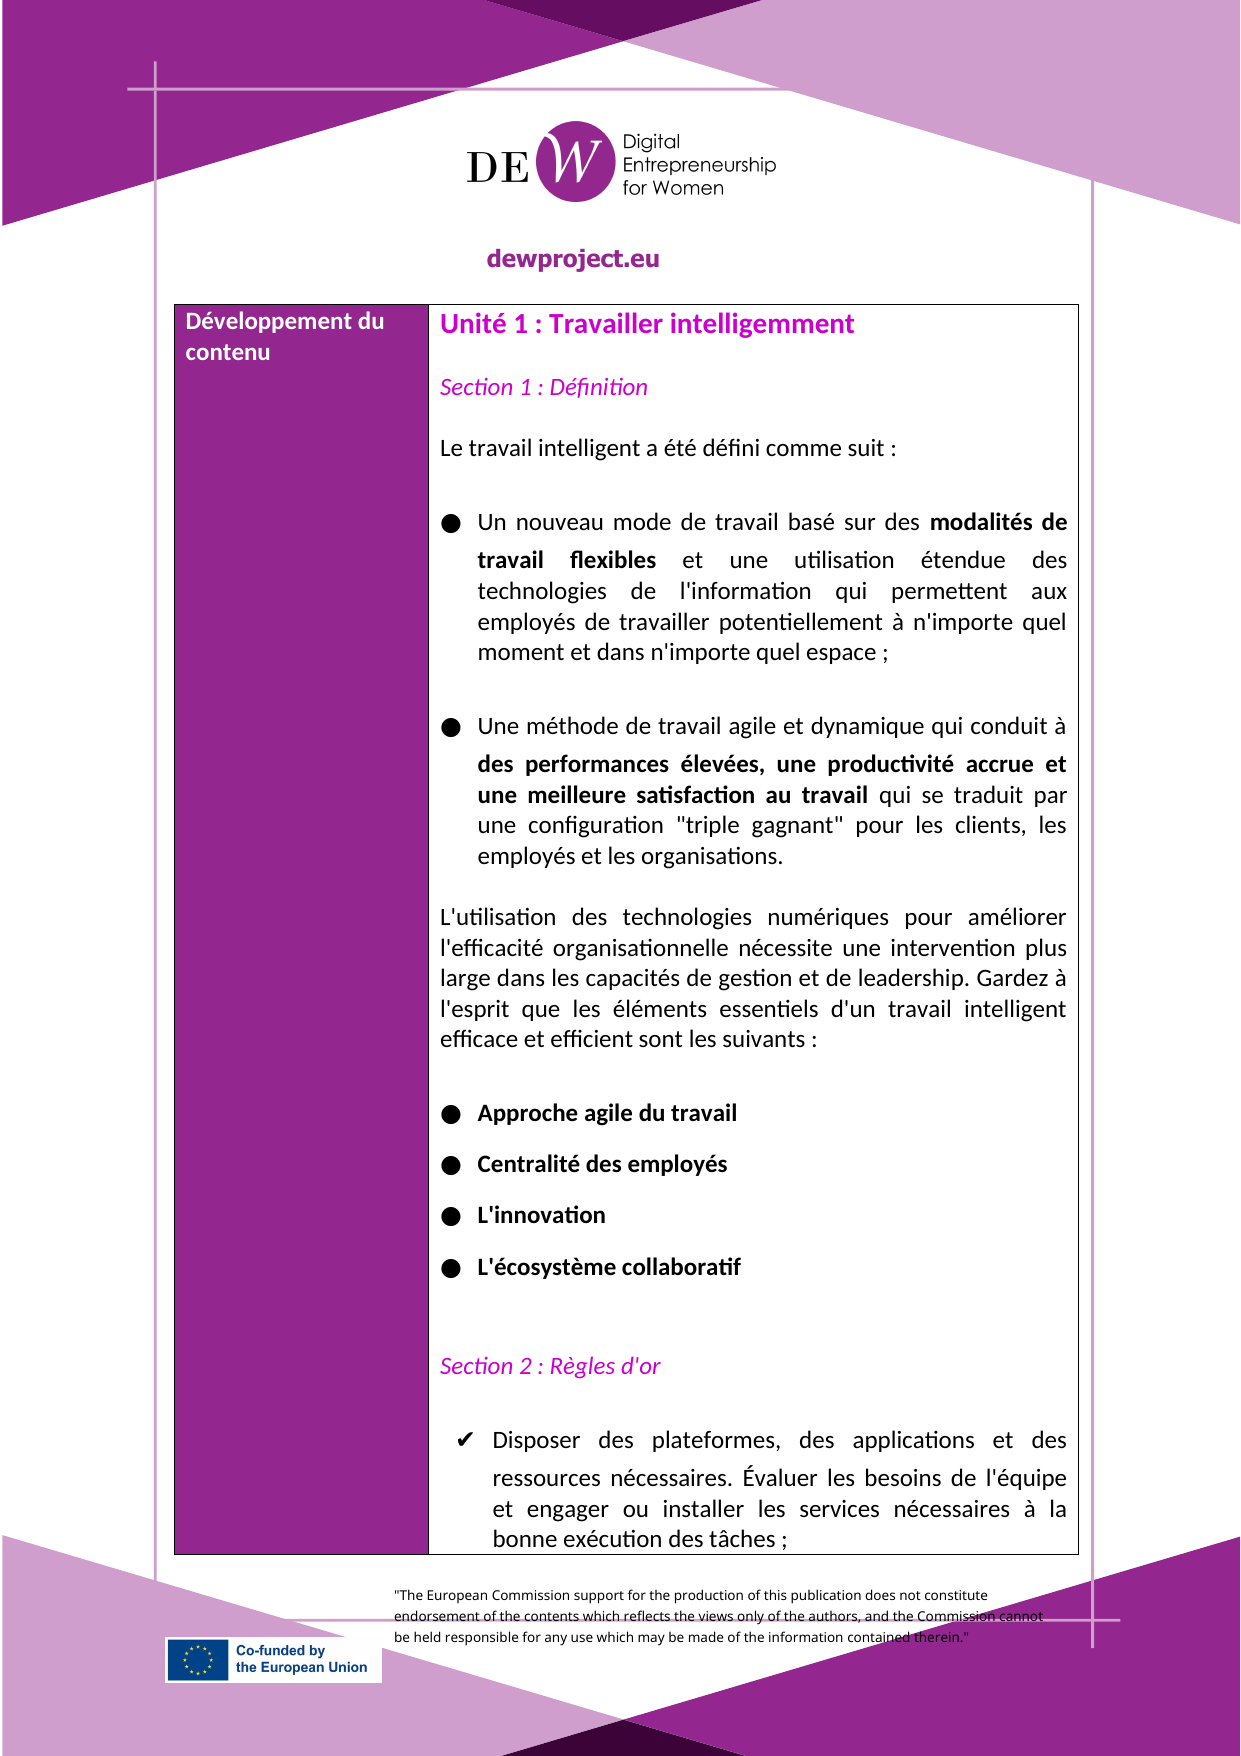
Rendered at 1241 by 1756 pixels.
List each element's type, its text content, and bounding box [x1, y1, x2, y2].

picture [165, 1637, 382, 1683]
picture [465, 121, 782, 202]
table_cell Développement du contenu [175, 305, 428, 1554]
